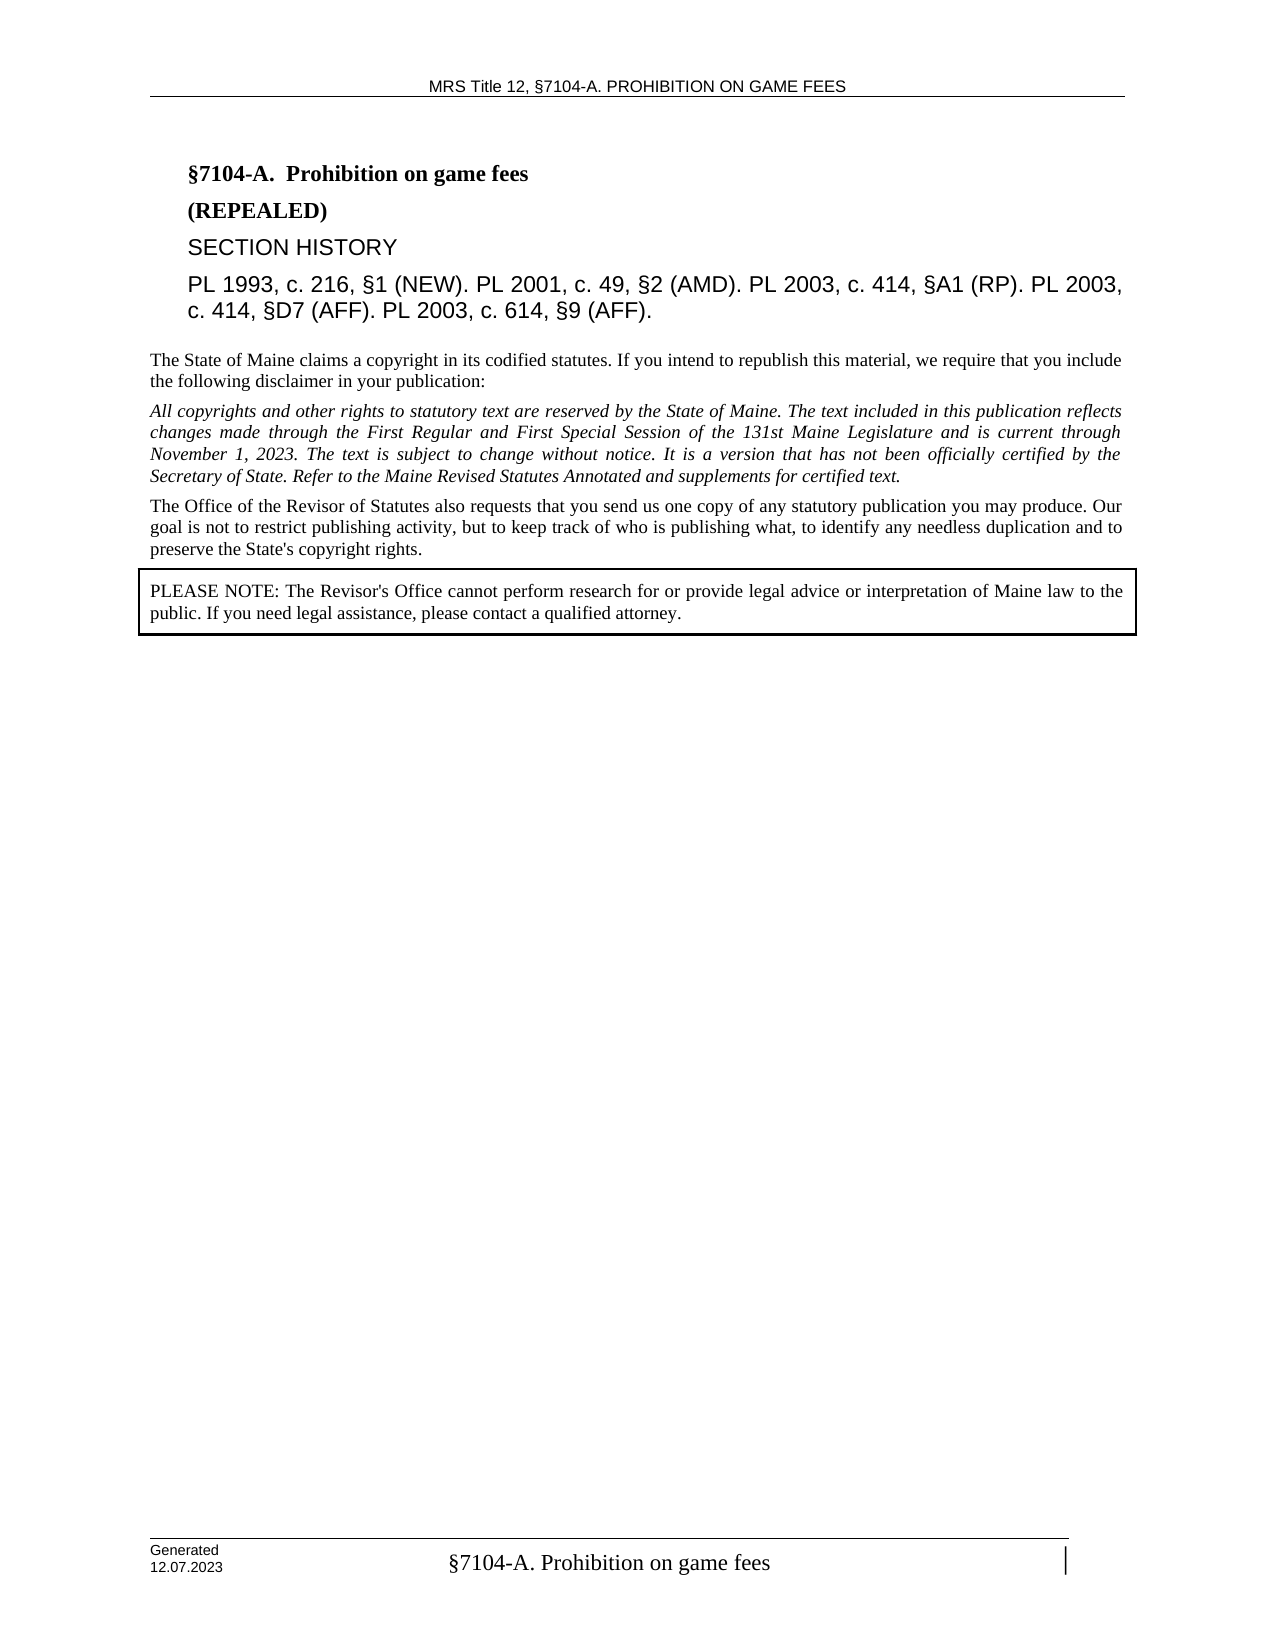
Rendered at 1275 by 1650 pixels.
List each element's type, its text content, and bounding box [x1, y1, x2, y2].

text PLEASE NOTE: The Revisor's Office cannot perform research for or provide legal advice or interpretation of Maine law to the public. If you need legal assistance, please contact a qualified attorney. [140, 570, 1135, 633]
text The State of Maine claims a copyright in its codified statutes. If you intend to republish this material, we require that you include the following disclaimer in your publication: [150, 348, 1125, 392]
text The Office of the Revisor of Statutes also requests that you send us one copy of any statutory publication you may produce. Our goal is not to restrict publishing activity, but to keep track of who is publishing what, to identify any needless duplication and to preserve the State's copyright rights. [150, 494, 1125, 559]
text §7104-A. Prohibition on game fees [187, 160, 1125, 187]
text SECTION HISTORY [187, 234, 1125, 260]
text PL 1993, c. 216, §1 (NEW). PL 2001, c. 49, §2 (AMD). PL 2003, c. 414, §A1 (RP). PL 2003, c. 414, §D7 (AFF). PL 2003, c. 614, §9 (AFF). [187, 271, 1125, 323]
text All copyrights and other rights to statutory text are reserved by the State of Maine. The text included in this publication reflects changes made through the First Regular and First Special Session of the 131st Maine Legislature and is current through November 1, 2023 . The text is subject to change without notice. It is a version that has not been officially certified by the Secretary of State. Refer to the Maine Revised Statutes Annotated and supplements for certified text. [150, 400, 1125, 486]
text (REPEALED) [187, 197, 1125, 223]
